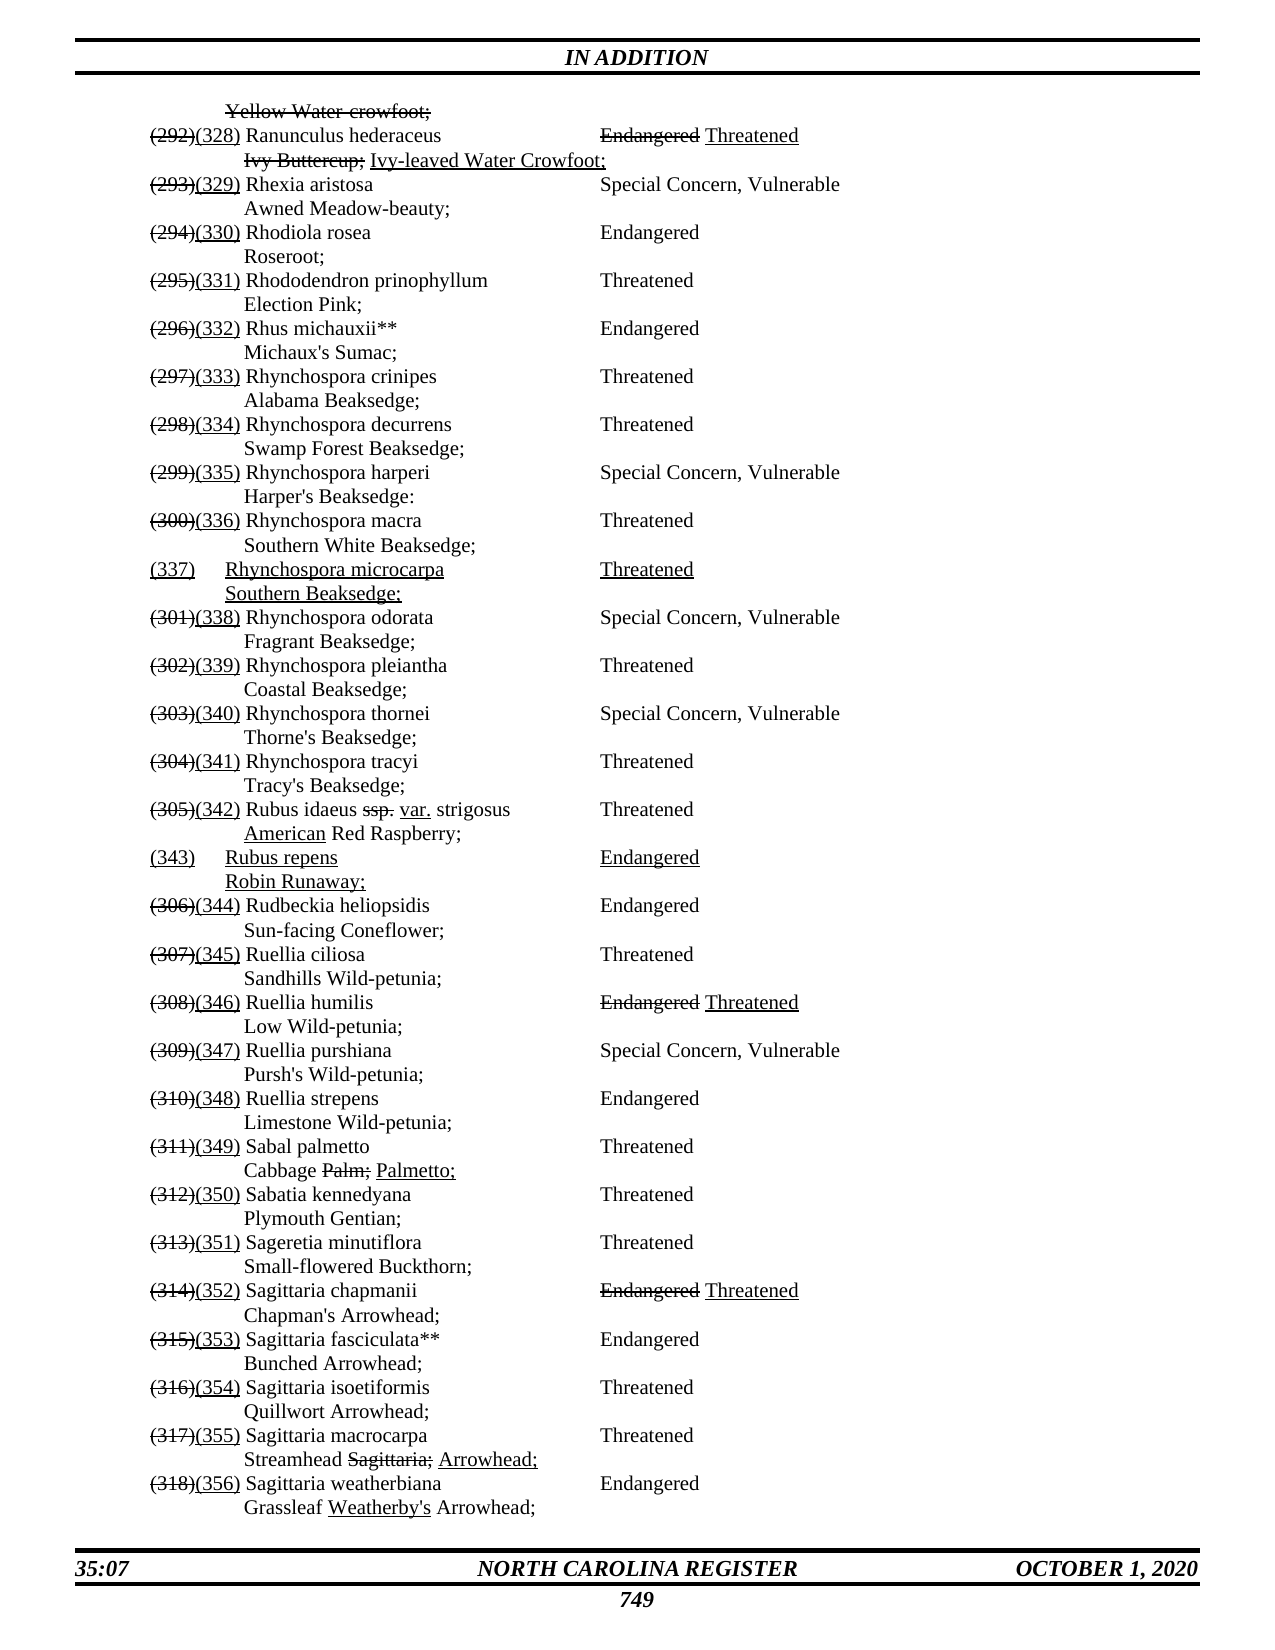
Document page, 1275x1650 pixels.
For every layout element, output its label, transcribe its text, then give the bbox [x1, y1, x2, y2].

text Robin Runaway; [225, 869, 1200, 893]
text (314)(352) Sagittaria chapmanii Endangered Threatened [150, 1278, 1200, 1302]
text Low Wild-petunia; [244, 1014, 1200, 1038]
text Small-flowered Buckthorn; [244, 1254, 1200, 1278]
text Harper's Beaksedge: [244, 484, 1200, 508]
text (298)(334) Rhynchospora decurrens Threatened [150, 412, 1200, 436]
text (337) Rhynchospora microcarpa Threatened [150, 557, 1200, 581]
text Chapman's Arrowhead; [244, 1302, 1200, 1327]
text Election Pink; [244, 292, 1200, 316]
text Quillwort Arrowhead; [244, 1399, 1200, 1423]
text (310)(348) Ruellia strepens Endangered [150, 1086, 1200, 1110]
text Alabama Beaksedge; [244, 388, 1200, 412]
text (305)(342) Rubus idaeus ssp. var. strigosus Threatened [150, 797, 1200, 821]
text Tracy's Beaksedge; [244, 773, 1200, 797]
text Cabbage Palm; Palmetto; [244, 1158, 1200, 1182]
text (315)(353) Sagittaria fasciculata** Endangered [150, 1327, 1200, 1351]
text Thorne's Beaksedge; [244, 725, 1200, 749]
text (343) Rubus repens Endangered [150, 845, 1200, 869]
text (295)(331) Rhododendron prinophyllum Threatened [150, 268, 1200, 292]
text (308)(346) Ruellia humilis Endangered Threatened [150, 990, 1200, 1014]
text Grassleaf Weatherby's Arrowhead; [244, 1495, 1200, 1519]
text Swamp Forest Beaksedge; [244, 436, 1200, 460]
text (309)(347) Ruellia purshiana Special Concern, Vulnerable [150, 1038, 1200, 1062]
text Southern White Beaksedge; [244, 532, 1200, 557]
text (307)(345) Ruellia ciliosa Threatened [150, 942, 1200, 966]
text (316)(354) Sagittaria isoetiformis Threatened [150, 1375, 1200, 1399]
text (292)(328) Ranunculus hederaceus Endangered Threatened [150, 123, 1200, 147]
text Streamhead Sagittaria; Arrowhead; [244, 1447, 1200, 1471]
text (312)(350) Sabatia kennedyana Threatened [150, 1182, 1200, 1206]
text Michaux's Sumac; [244, 340, 1200, 364]
text (296)(332) Rhus michauxii** Endangered [150, 316, 1200, 340]
text (303)(340) Rhynchospora thornei Special Concern, Vulnerable [150, 701, 1200, 725]
text American Red Raspberry; [244, 821, 1200, 845]
text (302)(339) Rhynchospora pleiantha Threatened [150, 653, 1200, 677]
text Pursh's Wild-petunia; [244, 1062, 1200, 1086]
text (311)(349) Sabal palmetto Threatened [150, 1134, 1200, 1158]
text (318)(356) Sagittaria weatherbiana Endangered [150, 1471, 1200, 1495]
text Sandhills Wild-petunia; [244, 966, 1200, 990]
text (297)(333) Rhynchospora crinipes Threatened [150, 364, 1200, 388]
text Fragrant Beaksedge; [244, 629, 1200, 653]
text Coastal Beaksedge; [244, 677, 1200, 701]
text (300)(336) Rhynchospora macra Threatened [150, 508, 1200, 532]
text Plymouth Gentian; [244, 1206, 1200, 1230]
text (306)(344) Rudbeckia heliopsidis Endangered [150, 893, 1200, 917]
text (304)(341) Rhynchospora tracyi Threatened [150, 749, 1200, 773]
text (313)(351) Sageretia minutiflora Threatened [150, 1230, 1200, 1254]
text Sun-facing Coneflower; [244, 917, 1200, 942]
text (301)(338) Rhynchospora odorata Special Concern, Vulnerable [150, 605, 1200, 629]
text (293)(329) Rhexia aristosa Special Concern, Vulnerable [150, 172, 1200, 196]
text Roseroot; [244, 244, 1200, 268]
text (299)(335) Rhynchospora harperi Special Concern, Vulnerable [150, 460, 1200, 484]
text Ivy Buttercup; Ivy-leaved Water Crowfoot; [244, 147, 1200, 172]
text Bunched Arrowhead; [244, 1351, 1200, 1375]
text (317)(355) Sagittaria macrocarpa Threatened [150, 1423, 1200, 1447]
text Awned Meadow-beauty; [244, 196, 1200, 220]
text (294)(330) Rhodiola rosea Endangered [150, 220, 1200, 244]
text Limestone Wild-petunia; [244, 1110, 1200, 1134]
text Southern Beaksedge; [225, 581, 1200, 605]
text Yellow Water-crowfoot; [187, 99, 1200, 123]
